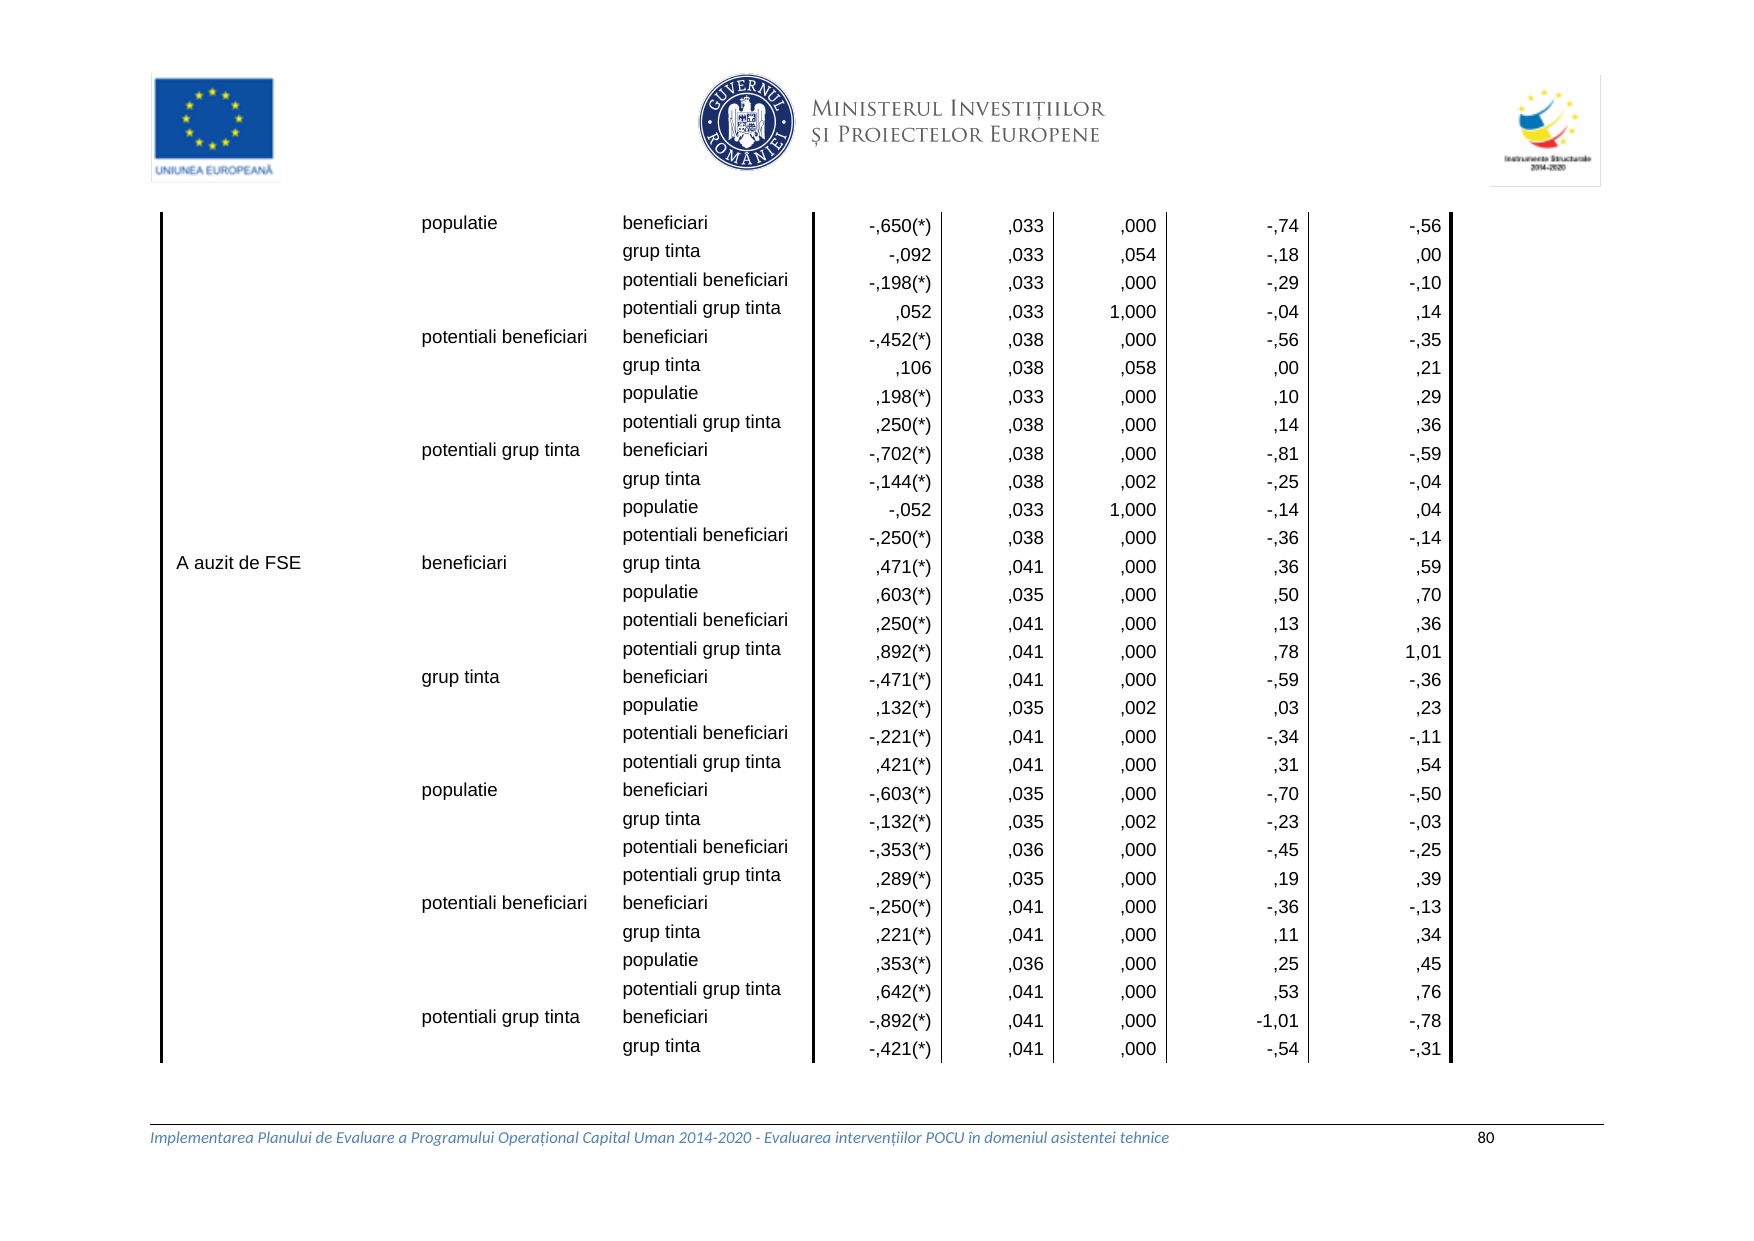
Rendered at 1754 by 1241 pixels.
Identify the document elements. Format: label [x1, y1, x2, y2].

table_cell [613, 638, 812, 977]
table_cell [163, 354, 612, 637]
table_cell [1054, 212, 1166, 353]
picture [1490, 75, 1604, 190]
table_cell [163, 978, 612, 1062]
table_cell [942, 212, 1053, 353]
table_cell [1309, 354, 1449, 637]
picture [688, 65, 1108, 176]
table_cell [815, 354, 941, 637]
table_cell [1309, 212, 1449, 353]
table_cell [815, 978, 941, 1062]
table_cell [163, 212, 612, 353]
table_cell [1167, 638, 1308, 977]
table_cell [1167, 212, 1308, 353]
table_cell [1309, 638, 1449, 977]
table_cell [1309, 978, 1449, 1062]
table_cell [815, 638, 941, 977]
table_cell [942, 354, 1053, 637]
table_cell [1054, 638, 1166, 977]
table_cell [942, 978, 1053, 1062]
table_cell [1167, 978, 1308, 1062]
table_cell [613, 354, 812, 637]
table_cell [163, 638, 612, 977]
picture [150, 73, 282, 184]
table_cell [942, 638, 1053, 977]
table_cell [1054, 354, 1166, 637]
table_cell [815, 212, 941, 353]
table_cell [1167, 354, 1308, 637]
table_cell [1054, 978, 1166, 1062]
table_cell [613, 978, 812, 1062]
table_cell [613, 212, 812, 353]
